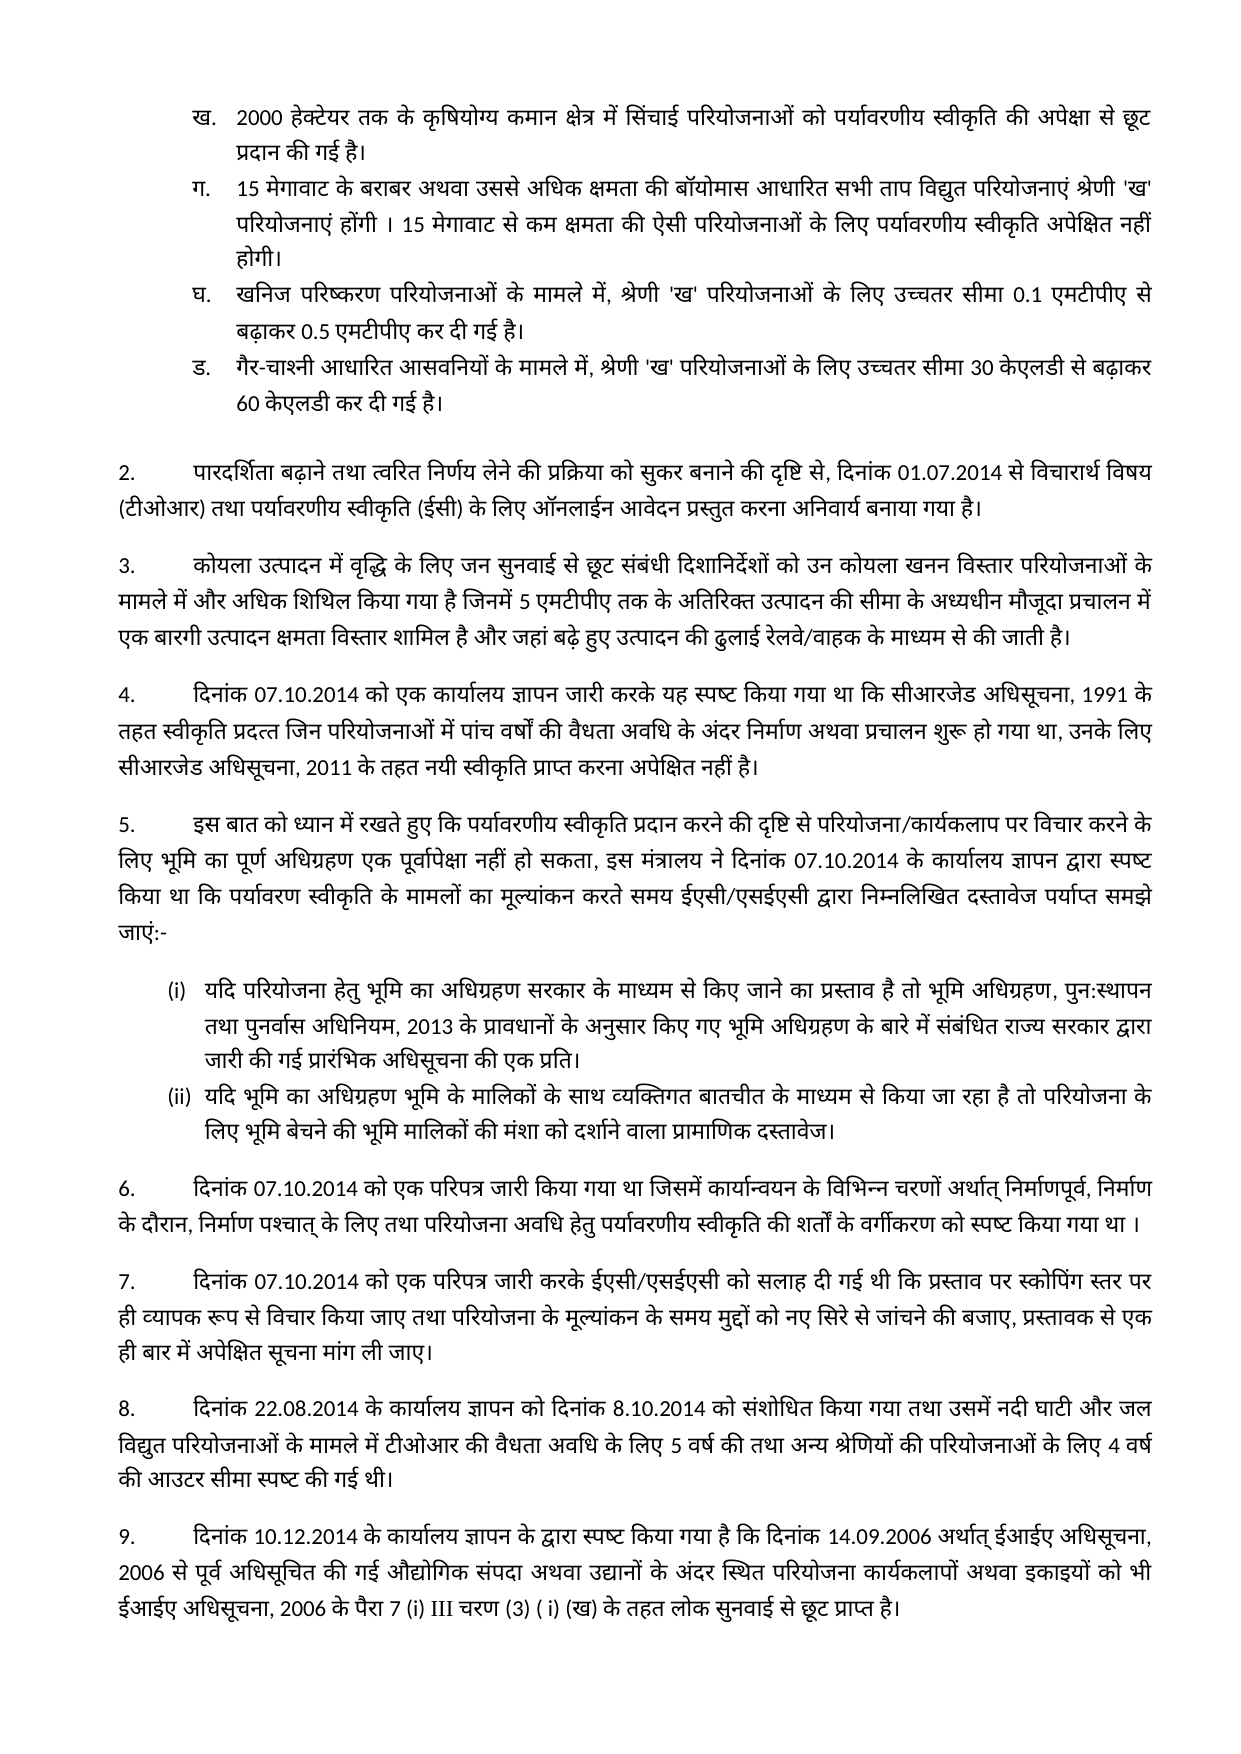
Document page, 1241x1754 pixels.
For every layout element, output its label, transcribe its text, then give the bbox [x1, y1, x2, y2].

text 5. इस बात को ध्‍यान में रखते हुए कि पर्यावरणीय स्‍वीकृति प्रदान करने की दृष्टि से परियोजना/कार्यकलाप पर विचार करने के लिए भू‍मि का पूर्ण अधिग्रहण एक पूर्वापेक्षा नहीं हो सकता, इस मंत्रालय ने दिनांक 07.10.2014 के कार्यालय ज्ञापन द्वारा स्‍पष्‍ट किया था कि पर्यावरण स्‍वीकृति के मामलों का मूल्‍यांकन करते समय ईएसी/एसईएसी द्वारा निम्‍नलिखित दस्‍तावेज पर्याप्‍त समझे जाएं:- [118, 810, 1152, 950]
text ग. 15 मेगावाट के बराबर अथवा उससे अधिक क्षमता की बॉयोमास आधारित सभी ताप विद्युत परियोजनाएं श्रेणी 'ख' परियोजनाएं होंगी । 15 मेगावाट से कम क्षमता की ऐसी परियोजनाओं के लिए पर्यावरणीय स्‍वीकृति अपेक्षित नहीं होगी। [192, 174, 1152, 276]
list यदि भूमि का अधिग्रहण भू‍मि के मालिकों के साथ व्‍यक्तिगत बातचीत के माध्‍यम से किया जा रहा है तो परियोजना के लिए भूमि बेचने की भूमि मालिकों की मंशा को दर्शाने वाला प्रामाणिक दस्‍तावेज। [167, 1082, 1152, 1148]
text 9. दिनांक 10.12.2014 के कार्यालय ज्ञापन के द्वारा स्‍पष्‍ट किया गया है कि दिनांक 14.09.2006 अर्थात् ईआईए अधिसूचना, 2006 से पूर्व अधिसूचित की गई औद्योगिक संपदा अथवा उद्यानों के अंदर स्थित परियोजना कार्यकलापों अथवा इकाइयों को भी ईआईए अधिसूचना, 2006 के पैरा 7 (i) III चरण (3) ( i) (ख) के तहत लोक सुनवाई से छूट प्राप्‍त है। [118, 1522, 1152, 1626]
text घ. खनिज परिष्‍करण परियोजनाओं के मामले में, श्रेणी 'ख' परियोजनाओं के लिए उच्‍चतर सीमा 0.1 एमटीपीए से बढ़ाकर 0.5 एमटीपीए कर दी गई है। [192, 281, 1152, 348]
text 3. कोयला उत्‍पादन में वृद्धि के लिए जन सुनवाई से छूट संबंधी दिशानिर्देशों को उन कोयला खनन विस्‍तार परियोजनाओं के मामले में और अधिक शि‍थिल किया गया है जिनमें 5 एमटीपीए तक के अतिरिक्‍त उत्‍पादन की सीमा के अध्‍यधीन मौजूदा प्रचालन में एक बारगी उत्‍पादन क्षमता विस्‍तार शामिल है और जहां बढ़े हुए उत्‍पादन की ढुलाई रेलवे/वाहक के माध्‍यम से की जाती है। [118, 551, 1152, 655]
text ख. 2000 हेक्‍टेयर तक के कृषियोग्‍य कमान क्षेत्र में सिंचाई परियोजनाओं को पर्यावरणीय स्‍वीकृति की अपेक्षा से छूट प्रदान की गई है। [192, 103, 1152, 169]
list यदि परियोजना हेतु भूमि का अधिग्रहण सरकार के माध्‍यम से किए जाने का प्रस्‍ताव है तो भूमि अधिग्रहण, पुन:स्‍थापन तथा पुनर्वास अधिनियम, 2013 के प्रावधानों के अनुसार किए गए भू‍मि अधिग्रहण के बारे में संबंधित राज्‍य सरकार द्वारा जारी की गई प्रारंभिक अधिसूचना की एक प्रति। [167, 976, 1152, 1078]
text ड. गैर-चाश्‍नी आधारित आसवनियों के मामले में, श्रेणी 'ख' परियोजनाओं के लिए उच्‍चतर सीमा 30 केएलडी से बढ़ाकर 60 केएलडी कर दी गई है। [192, 353, 1152, 421]
text 4. दिनांक 07.10.2014 को एक कार्यालय ज्ञापन जारी करके यह स्‍पष्‍ट किया गया था कि सीआरजेड अधिसूचना, 1991 के तहत स्‍वीकृति प्रदत्‍त जिन परियोजनाओं में पांच वर्षों की वैधता अवधि के अंदर निर्माण अथवा प्रचालन शुरू हो गया था, उनके लिए सीआरजेड अधिसूचना, 2011 के तहत नयी स्वीकृति प्राप्‍त करना अपेक्षित नहीं है। [118, 681, 1152, 784]
text 2. पारदर्शिता बढ़ाने तथा त्‍वरित निर्णय लेने की प्रक्रिया को सुकर बनाने की दृष्टि से, दिनांक 01.07.2014 से विचारार्थ विषय (टीओआर) तथा पर्यावरणीय स्‍वीकृति (ईसी) के लिए ऑनलाईन आवेदन प्रस्‍तुत करना अनिवार्य बनाया गया है। [118, 458, 1152, 526]
text 8. दिनांक 22.08.2014 के कार्यालय ज्ञापन को दिनांक 8.10.2014 को संशोधित किया गया तथा उसमें नदी घाटी और जल विद्युत परियोजनाओं के मामले में टीओआर की वैधता अवधि के लिए 5 वर्ष की तथा अन्‍य श्रेणियों की परियोजनाओं के लिए 4 वर्ष की आउटर सीमा स्‍पष्‍ट की गई थी। [118, 1394, 1152, 1497]
text 7. दिनांक 07.10.2014 को एक परिपत्र जारी करके ईएसी/एसईएसी को सलाह दी गई थी कि प्रस्‍ताव पर स्‍कोपिंग स्‍तर पर ही व्‍यापक रूप से विचार किया जाए तथा परियोजना के मूल्‍यांकन के समय मुद्दों को नए सिरे से जांचने की बजाए, प्रस्‍तावक से एक ही बार में अपेक्षित सूचना मांग ली जाए। [118, 1267, 1152, 1369]
text 6. दिनांक 07.10.2014 को एक परिपत्र जारी किया गया था जिसमें कार्यान्‍वयन के विभिन्‍न चरणों अर्थात् निर्माणपूर्व, निर्माण के दौरान, निर्माण पश्‍चात् के लिए तथा परियोजना अवधि हेतु पर्यावरणीय स्‍वीकृति की शर्तों के वर्गीकरण को स्‍पष्‍ट किया गया था । [118, 1174, 1152, 1242]
